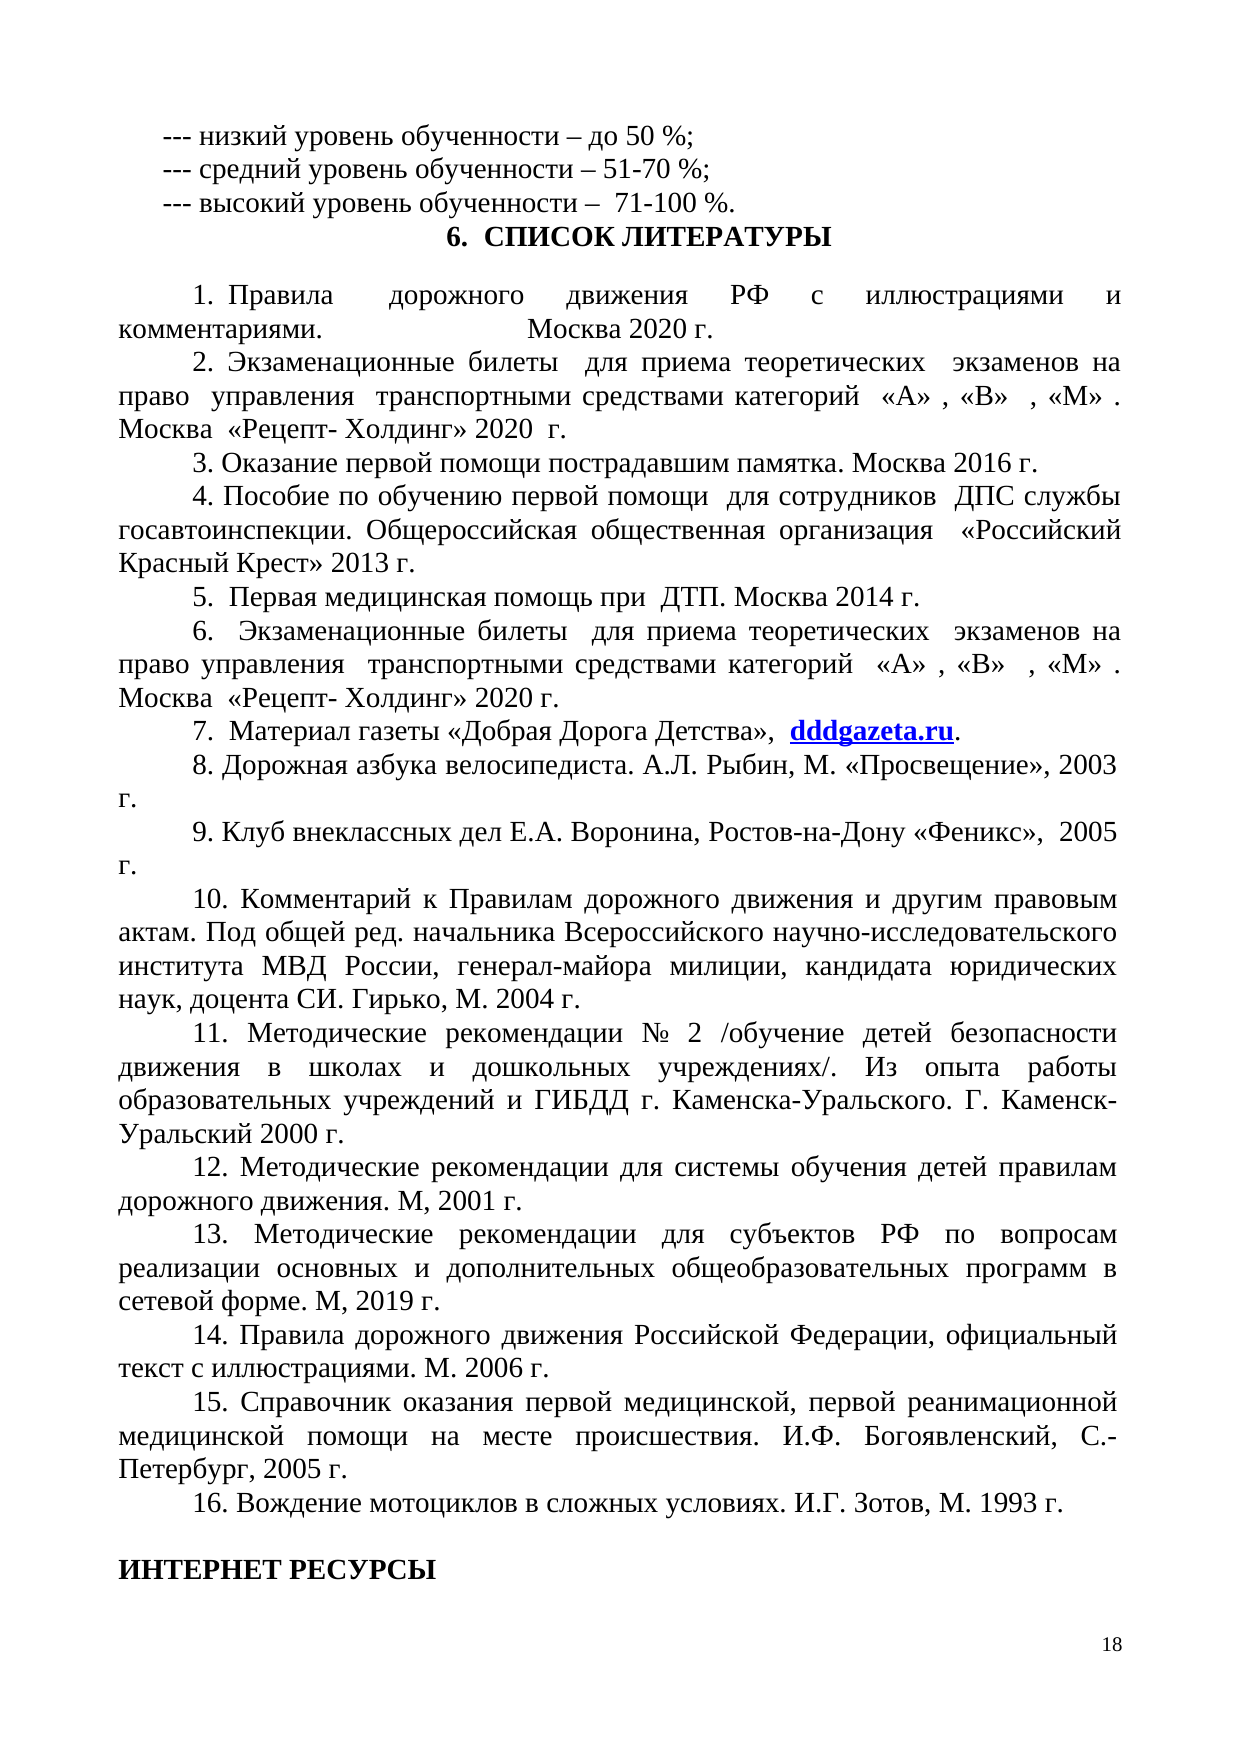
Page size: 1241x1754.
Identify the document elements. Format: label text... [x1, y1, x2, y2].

text 16. Вождение мотоциклов в сложных условиях. И.Г. Зотов, М. . [118, 1485, 1122, 1518]
text --- средний уровень обученности – 51-70 %; [118, 152, 1122, 185]
text 3. Оказание первой помощи пострадавшим памятка. Москва 2016 г. [118, 445, 1122, 478]
text ИНТЕРНЕТ РЕСУРСЫ [118, 1552, 1122, 1585]
text 8. Дорожная азбука велосипедиста. А.Л. Рыбин, М. «Просвещение», . [118, 747, 1118, 814]
text --- низкий уровень обученности – до 50 %; [118, 118, 1122, 152]
text 14. Правила дорожного движения Российской Федерации, официальный текст с иллюстрациями. М. . [118, 1317, 1118, 1384]
text 10. Комментарий к Правилам дорожного движения и другим правовым актам. Под общей ред. начальника Всероссийского научно-исследовательского института МВД России, генерал-майора милиции, кандидата юридических наук, доцента СИ. Гирько, М. . [118, 881, 1118, 1015]
text 13. Методические рекомендации для субъектов РФ по вопросам реализации основных и дополнительных общеобразовательных программ в сетевой форме. М, 2019 г. [118, 1216, 1118, 1317]
text 5. Первая медицинская помощь при ДТП. Москва 2014 г. [118, 579, 1122, 613]
text 7. Материал газеты «Добрая Дорога Детства», dddgazeta.ru. [118, 713, 1122, 747]
text 4. Пособие по обучению первой помощи для сотрудников ДПС службы госавтоинспекции. Общероссийская общественная организация «Российский Красный Крест» 2013 г. [118, 478, 1122, 579]
list СПИСОК ЛИТЕРАТУРЫ [156, 219, 1122, 252]
text 11. Методические рекомендации № 2 /обучение детей безопасности движения в школах и дошкольных учреждениях/. Из опыта работы образовательных учреждений и ГИБДД г. Каменска-Уральского. Г. Каменск- Уральский . [118, 1015, 1118, 1149]
text 2. Экзаменационные билеты для приема теоретических экзаменов на право управления транспортными средствами категорий «А» , «В» , «М» . Москва «Рецепт- Холдинг» 2020 г. [118, 344, 1122, 445]
text --- высокий уровень обученности – 71-100 %. [118, 185, 1122, 219]
text 12. Методические рекомендации для системы обучения детей правилам дорожного движения. М, . [118, 1149, 1118, 1216]
text 6. Экзаменационные билеты для приема теоретических экзаменов на право управления транспортными средствами категорий «А» , «В» , «М» . Москва «Рецепт- Холдинг» 2020 г. [118, 613, 1122, 713]
text 9. Клуб внеклассных дел Е.А. Воронина, Ростов-на-Дону «Феникс», . [118, 814, 1118, 881]
text 15. Справочник оказания первой медицинской, первой реанимационной медицинской помощи на месте происшествия. И.Ф. Богоявленский, С.-Петербург, . [118, 1384, 1118, 1485]
text 1. Правила дорожного движения РФ с иллюстрациями и комментариями. Москва 2020 г. [118, 277, 1122, 344]
